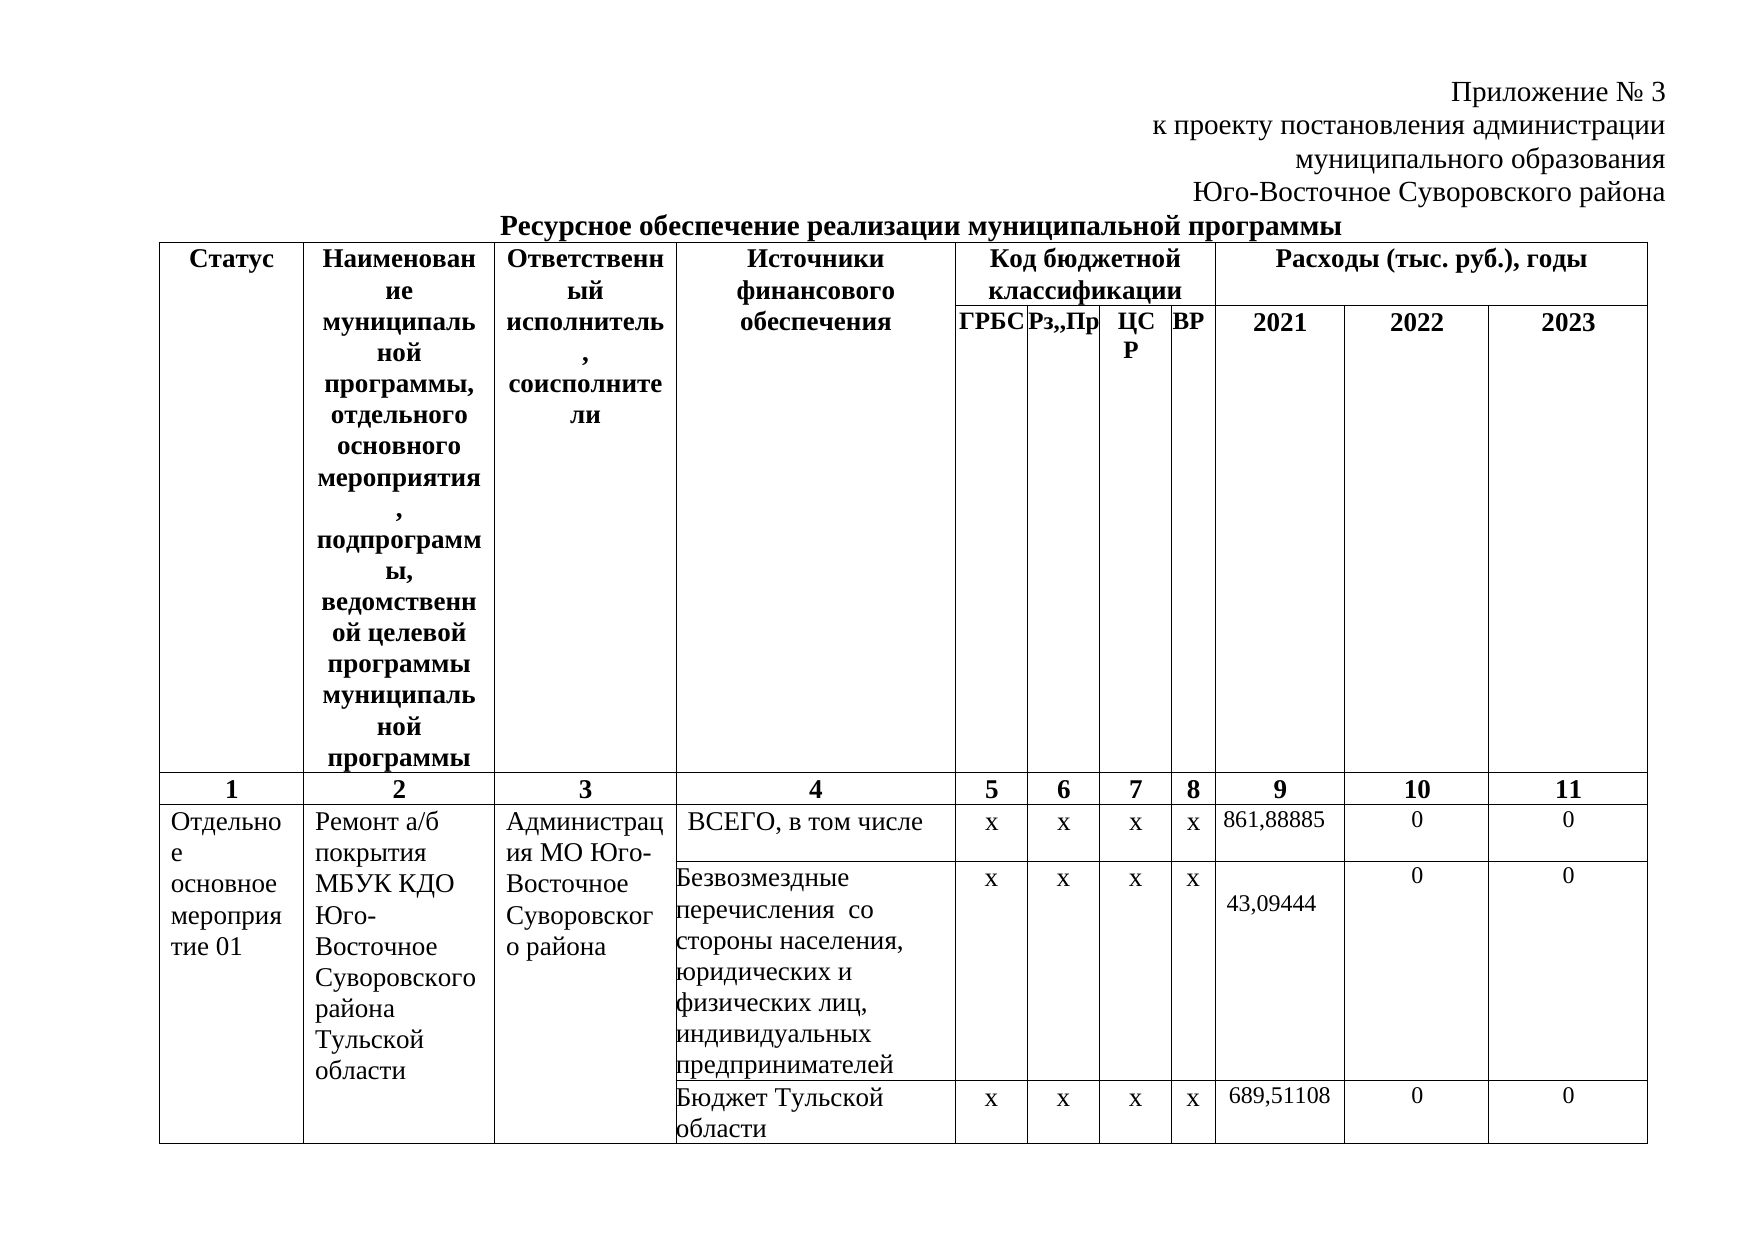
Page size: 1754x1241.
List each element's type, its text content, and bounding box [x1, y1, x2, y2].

table_cell Ремонт а/б покрытия МБУК КДО Юго-Восточное Суворовского района Тульской области [304, 805, 494, 1143]
table_cell 2022 [1345, 306, 1488, 772]
table_cell ВР [1172, 306, 1215, 772]
table_cell х [956, 862, 1027, 1079]
table_cell х [956, 1081, 1027, 1143]
table_cell 5 [956, 773, 1027, 804]
table_header Ответственный исполнитель, соисполнители [495, 243, 676, 772]
table_cell 2023 [1489, 306, 1647, 772]
table_cell x [1172, 805, 1215, 861]
table_cell ГРБС [956, 306, 1027, 772]
table_cell Бюджет Тульской области [677, 1081, 955, 1143]
table_cell 8 [1172, 773, 1215, 804]
table_header Код бюджетной классификации [956, 243, 1215, 305]
table_cell x [1100, 862, 1171, 1079]
table_cell 6 [1028, 773, 1099, 804]
table_cell 0 [1345, 862, 1488, 1079]
table_header Наименование муниципальной программы, отдельного основного мероприятия, подпрограммы, ведомственной целевой программы муниципальной программы [304, 243, 494, 772]
table_header Источники финансового обеспечения [677, 243, 955, 772]
table_cell 0 [1489, 805, 1647, 861]
table_cell x [1172, 862, 1215, 1079]
table_header Статус [160, 243, 303, 772]
table_cell х [956, 805, 1027, 861]
table_cell Рз,,Пр [1028, 306, 1099, 772]
table_cell 1 [160, 773, 303, 804]
table_cell 2 [304, 773, 494, 804]
table_cell х [1028, 862, 1099, 1079]
table_cell 3 [495, 773, 676, 804]
table_cell 689,51108 [1216, 1081, 1344, 1143]
table_cell 0 [1345, 805, 1488, 861]
table_cell 11 [1489, 773, 1647, 804]
table_header Расходы (тыс. руб.), годы [1216, 243, 1647, 305]
table_cell x [1028, 805, 1099, 861]
table_cell 43,09444 [1216, 862, 1344, 1079]
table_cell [495, 805, 676, 1143]
table_cell 861,88885 [1216, 805, 1344, 861]
text муниципального образования [177, 141, 1665, 174]
table_cell 0 [1345, 1081, 1488, 1143]
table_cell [677, 862, 955, 1079]
text к проекту постановления администрации [177, 107, 1665, 141]
table_cell 2021 [1216, 306, 1344, 772]
table_cell ЦСР [1100, 306, 1171, 772]
table_cell Отдельное основное мероприятие 01 [160, 805, 303, 1143]
table_cell х [1028, 1081, 1099, 1143]
table_cell ВСЕГО, в том числе [677, 805, 955, 861]
table_cell 7 [1100, 773, 1171, 804]
text Ресурсное обеспечение реализации муниципальной программы [177, 208, 1665, 242]
table_cell 4 [677, 773, 955, 804]
table_cell x [1100, 805, 1171, 861]
text Приложение № 3 [177, 74, 1665, 107]
table_cell 10 [1345, 773, 1488, 804]
table_cell x [1172, 1081, 1215, 1143]
table_cell 9 [1216, 773, 1344, 804]
table_cell 0 [1489, 1081, 1647, 1143]
table_cell 0 [1489, 862, 1647, 1079]
table_cell x [1100, 1081, 1171, 1143]
text Юго-Восточное Суворовского района [177, 174, 1665, 208]
